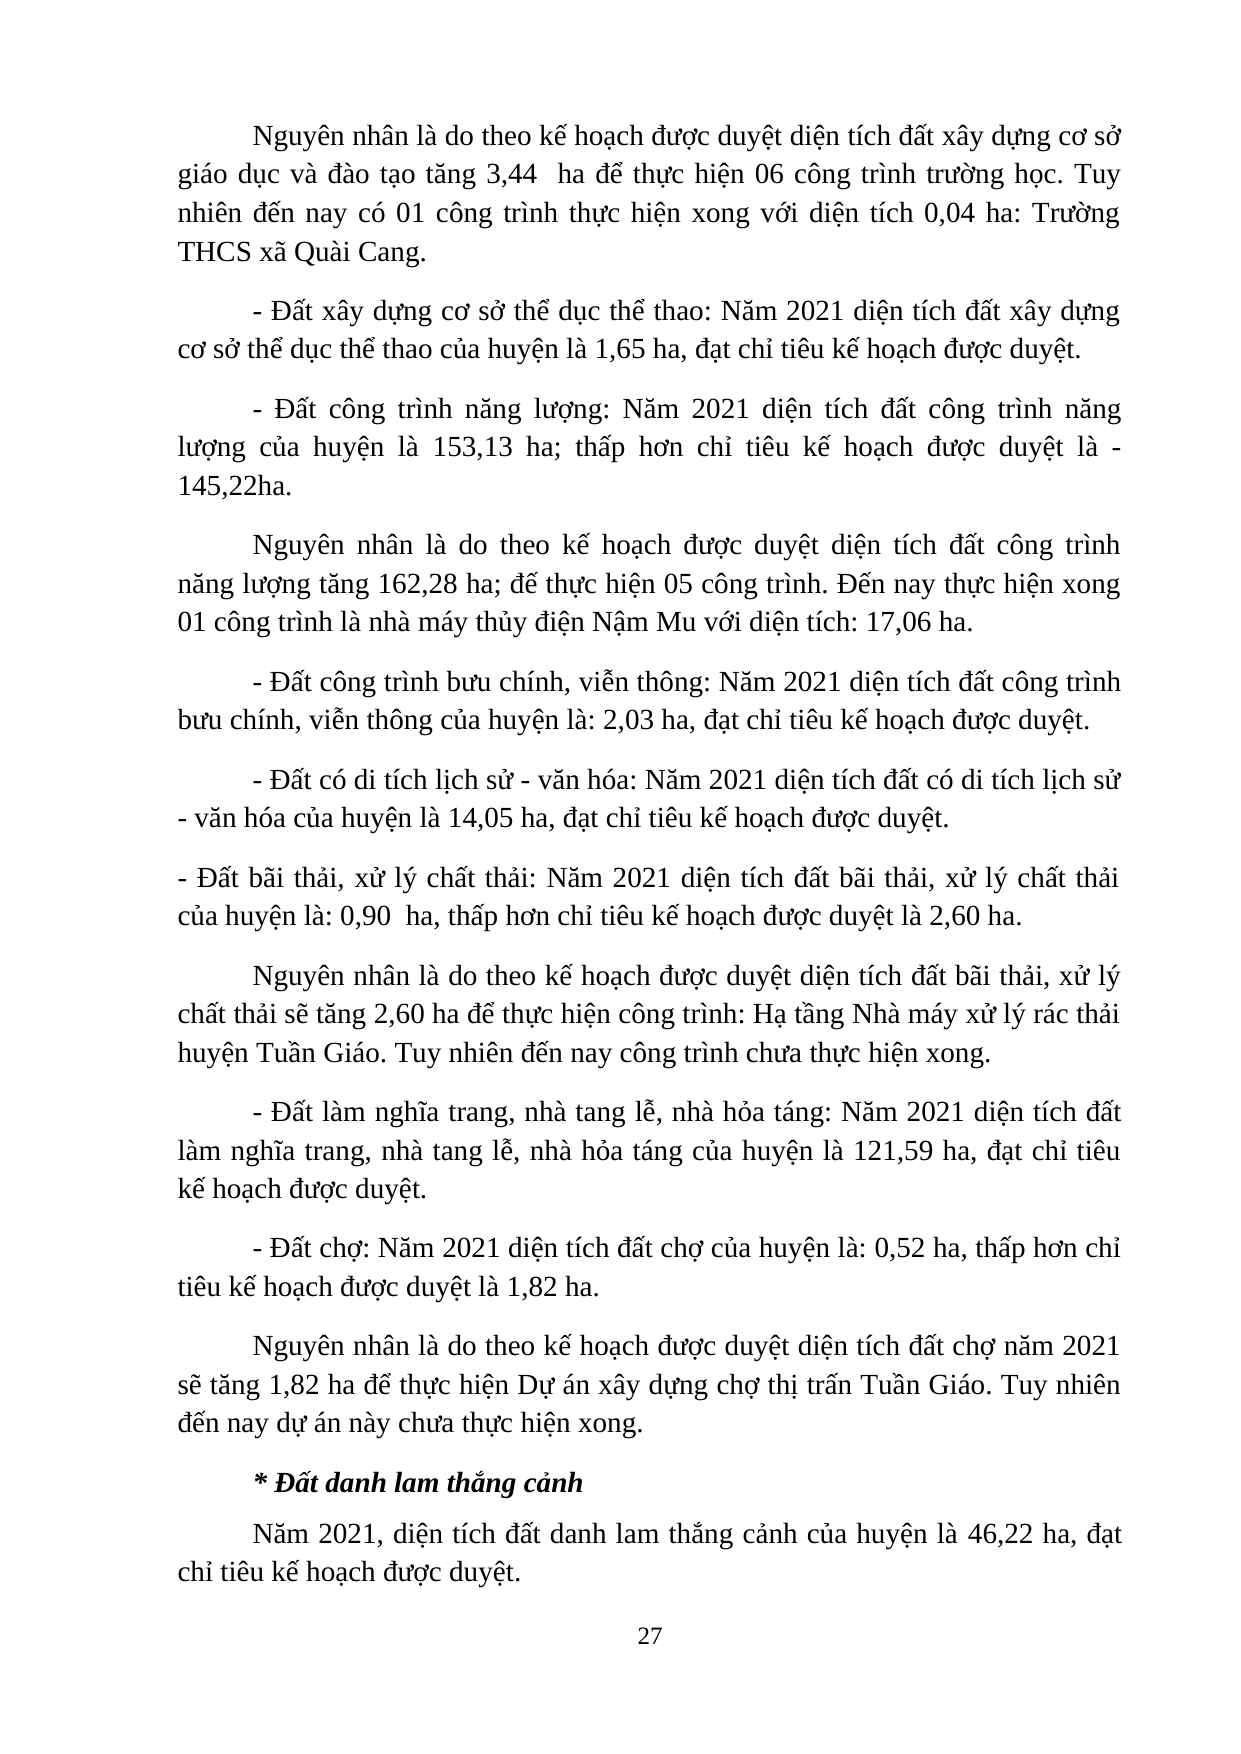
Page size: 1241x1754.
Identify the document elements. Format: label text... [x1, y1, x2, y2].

text - Đất làm nghĩa trang, nhà tang lễ, nhà hỏa táng: Năm 2021 diện tích đất làm nghĩa trang, nhà tang lễ, nhà hỏa táng của huyện là 121,59 ha, đạt chỉ tiêu kế hoạch được duyệt. [177, 1094, 1122, 1205]
text Năm 2021, diện tích đất danh lam thắng cảnh của huyện là 46,22 ha, đạt chỉ tiêu kế hoạch được duyệt. [177, 1516, 1122, 1588]
text - Đất có di tích lịch sử - văn hóa: Năm 2021 diện tích đất có di tích lịch sử - văn hóa của huyện là 14,05 ha, đạt chỉ tiêu kế hoạch được duyệt. [177, 762, 1122, 834]
text - Đất xây dựng cơ sở thể dục thể thao: Năm 2021 diện tích đất xây dựng cơ sở thể dục thể thao của huyện là 1,65 ha, đạt chỉ tiêu kế hoạch được duyệt. [177, 293, 1122, 365]
text * Đất danh lam thắng cảnh [177, 1465, 1122, 1498]
text - Đất chợ: Năm 2021 diện tích đất chợ của huyện là: 0,52 ha, thấp hơn chỉ tiêu kế hoạch được duyệt là 1,82 ha. [177, 1231, 1122, 1303]
text Nguyên nhân là do theo kế hoạch được duyệt diện tích đất công trình năng lượng tăng 162,28 ha; đế thực hiện 05 công trình. Đến nay thực hiện xong 01 công trình là nhà máy thủy điện Nậm Mu với diện tích: 17,06 ha. [177, 527, 1122, 638]
text - Đất công trình năng lượng: Năm 2021 diện tích đất công trình năng lượng của huyện là 153,13 ha; thấp hơn chỉ tiêu kế hoạch được duyệt là -145,22ha. [177, 391, 1122, 502]
text - Đất bãi thải, xử lý chất thải: Năm 2021 diện tích đất bãi thải, xử lý chất thải của huyện là: 0,90 ha, thấp hơn chỉ tiêu kế hoạch được duyệt là 2,60 ha. [177, 860, 1122, 932]
text Nguyên nhân là do theo kế hoạch được duyệt diện tích đất bãi thải, xử lý chất thải sẽ tăng 2,60 ha để thực hiện công trình: Hạ tầng Nhà máy xử lý rác thải huyện Tuần Giáo. Tuy nhiên đến nay công trình chưa thực hiện xong. [177, 958, 1122, 1068]
text - Đất công trình bưu chính, viễn thông: Năm 2021 diện tích đất công trình bưu chính, viễn thông của huyện là: 2,03 ha, đạt chỉ tiêu kế hoạch được duyệt. [177, 664, 1122, 736]
text Nguyên nhân là do theo kế hoạch được duyệt diện tích đất chợ năm 2021 sẽ tăng 1,82 ha để thực hiện Dự án xây dựng chợ thị trấn Tuần Giáo. Tuy nhiên đến nay dự án này chưa thực hiện xong. [177, 1328, 1122, 1439]
text Nguyên nhân là do theo kế hoạch được duyệt diện tích đất xây dựng cơ sở giáo dục và đào tạo tăng 3,44 ha để thực hiện 06 công trình trường học. Tuy nhiên đến nay có 01 công trình thực hiện xong với diện tích 0,04 ha: Trường THCS xã Quài Cang. [177, 118, 1122, 267]
